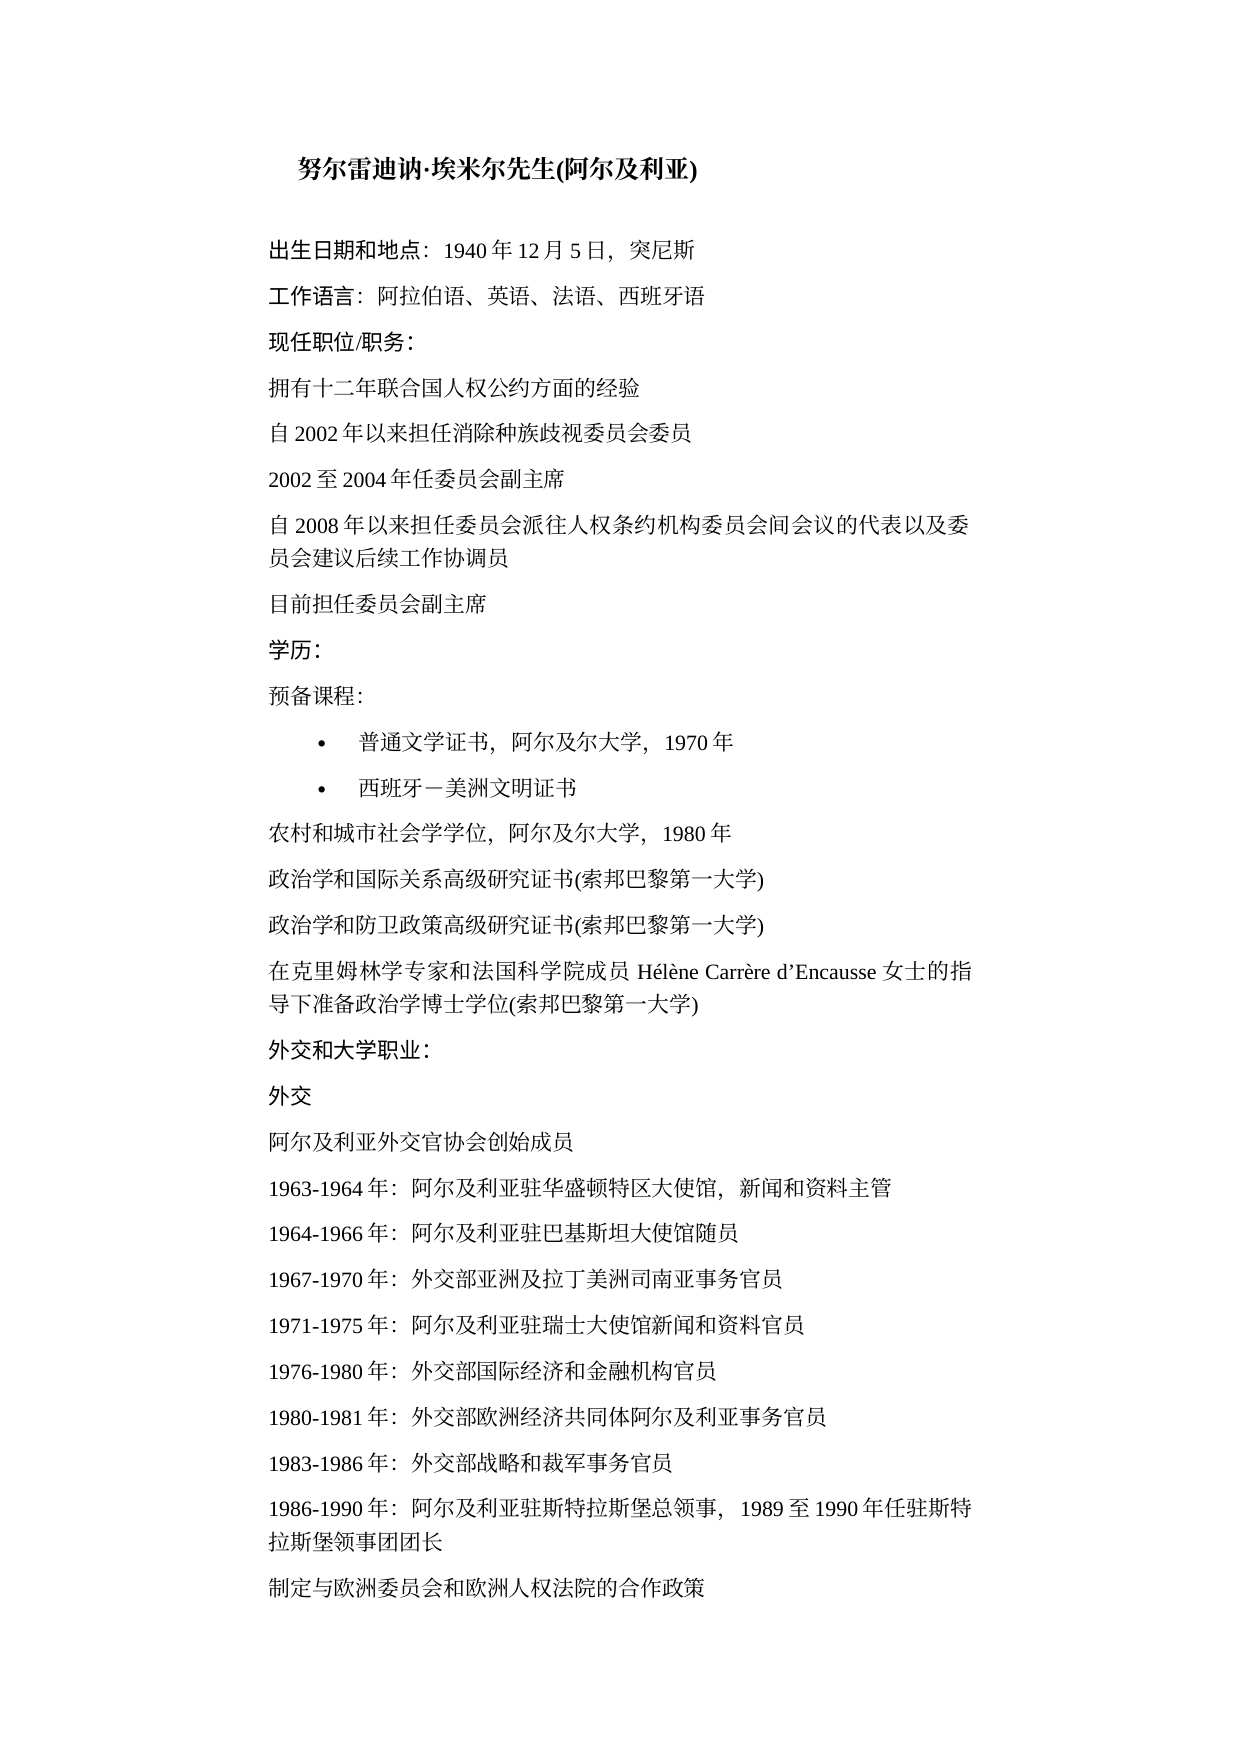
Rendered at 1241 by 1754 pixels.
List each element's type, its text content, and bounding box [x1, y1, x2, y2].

text 政治学和国际关系高级研究证书(索邦巴黎第一大学) [268, 861, 972, 894]
text 1983-1986年：外交部战略和裁军事务官员 [268, 1444, 972, 1478]
text 2002至2004年任委员会副主席 [268, 461, 972, 494]
text 1976-1980年：外交部国际经济和金融机构官员 [268, 1353, 972, 1386]
text 制定与欧洲委员会和欧洲人权法院的合作政策 [268, 1569, 972, 1603]
text 阿尔及利亚外交官协会创始成员 [268, 1123, 972, 1157]
list 西班牙－美洲文明证书 [318, 769, 972, 803]
text 目前担任委员会副主席 [268, 586, 972, 619]
list 普通文学证书，阿尔及尔大学，1970年 [318, 723, 972, 757]
text 现任职位/职务： [268, 323, 972, 357]
subtitle 努尔雷迪讷·埃米尔先生(阿尔及利亚) [150, 150, 1090, 186]
text 外交 [268, 1078, 972, 1111]
text 1971-1975年：阿尔及利亚驻瑞士大使馆新闻和资料官员 [268, 1307, 972, 1340]
text 1967-1970年：外交部亚洲及拉丁美洲司南亚事务官员 [268, 1261, 972, 1294]
text 自2008年以来担任委员会派往人权条约机构委员会间会议的代表以及委员会建议后续工作协调员 [268, 507, 972, 573]
text 工作语言：阿拉伯语、英语、法语、西班牙语 [268, 278, 972, 311]
text 在克里姆林学专家和法国科学院成员Hélène Carrère d’Encausse女士的指导下准备政治学博士学位(索邦巴黎第一大学) [268, 953, 972, 1019]
text 外交和大学职业： [268, 1032, 972, 1065]
text 出生日期和地点：1940年12月5日，突尼斯 [268, 232, 972, 265]
text 1980-1981年：外交部欧洲经济共同体阿尔及利亚事务官员 [268, 1398, 972, 1432]
text 1986-1990年：阿尔及利亚驻斯特拉斯堡总领事，1989至1990年任驻斯特拉斯堡领事团团长 [268, 1490, 972, 1557]
text 预备课程： [268, 678, 972, 711]
text 1963-1964年：阿尔及利亚驻华盛顿特区大使馆，新闻和资料主管 [268, 1169, 972, 1203]
text 农村和城市社会学学位，阿尔及尔大学，1980年 [268, 815, 972, 848]
text 1964-1966年：阿尔及利亚驻巴基斯坦大使馆随员 [268, 1215, 972, 1248]
text 政治学和防卫政策高级研究证书(索邦巴黎第一大学) [268, 907, 972, 940]
text 自2002年以来担任消除种族歧视委员会委员 [268, 415, 972, 448]
text 学历： [268, 632, 972, 665]
text 拥有十二年联合国人权公约方面的经验 [268, 369, 972, 403]
